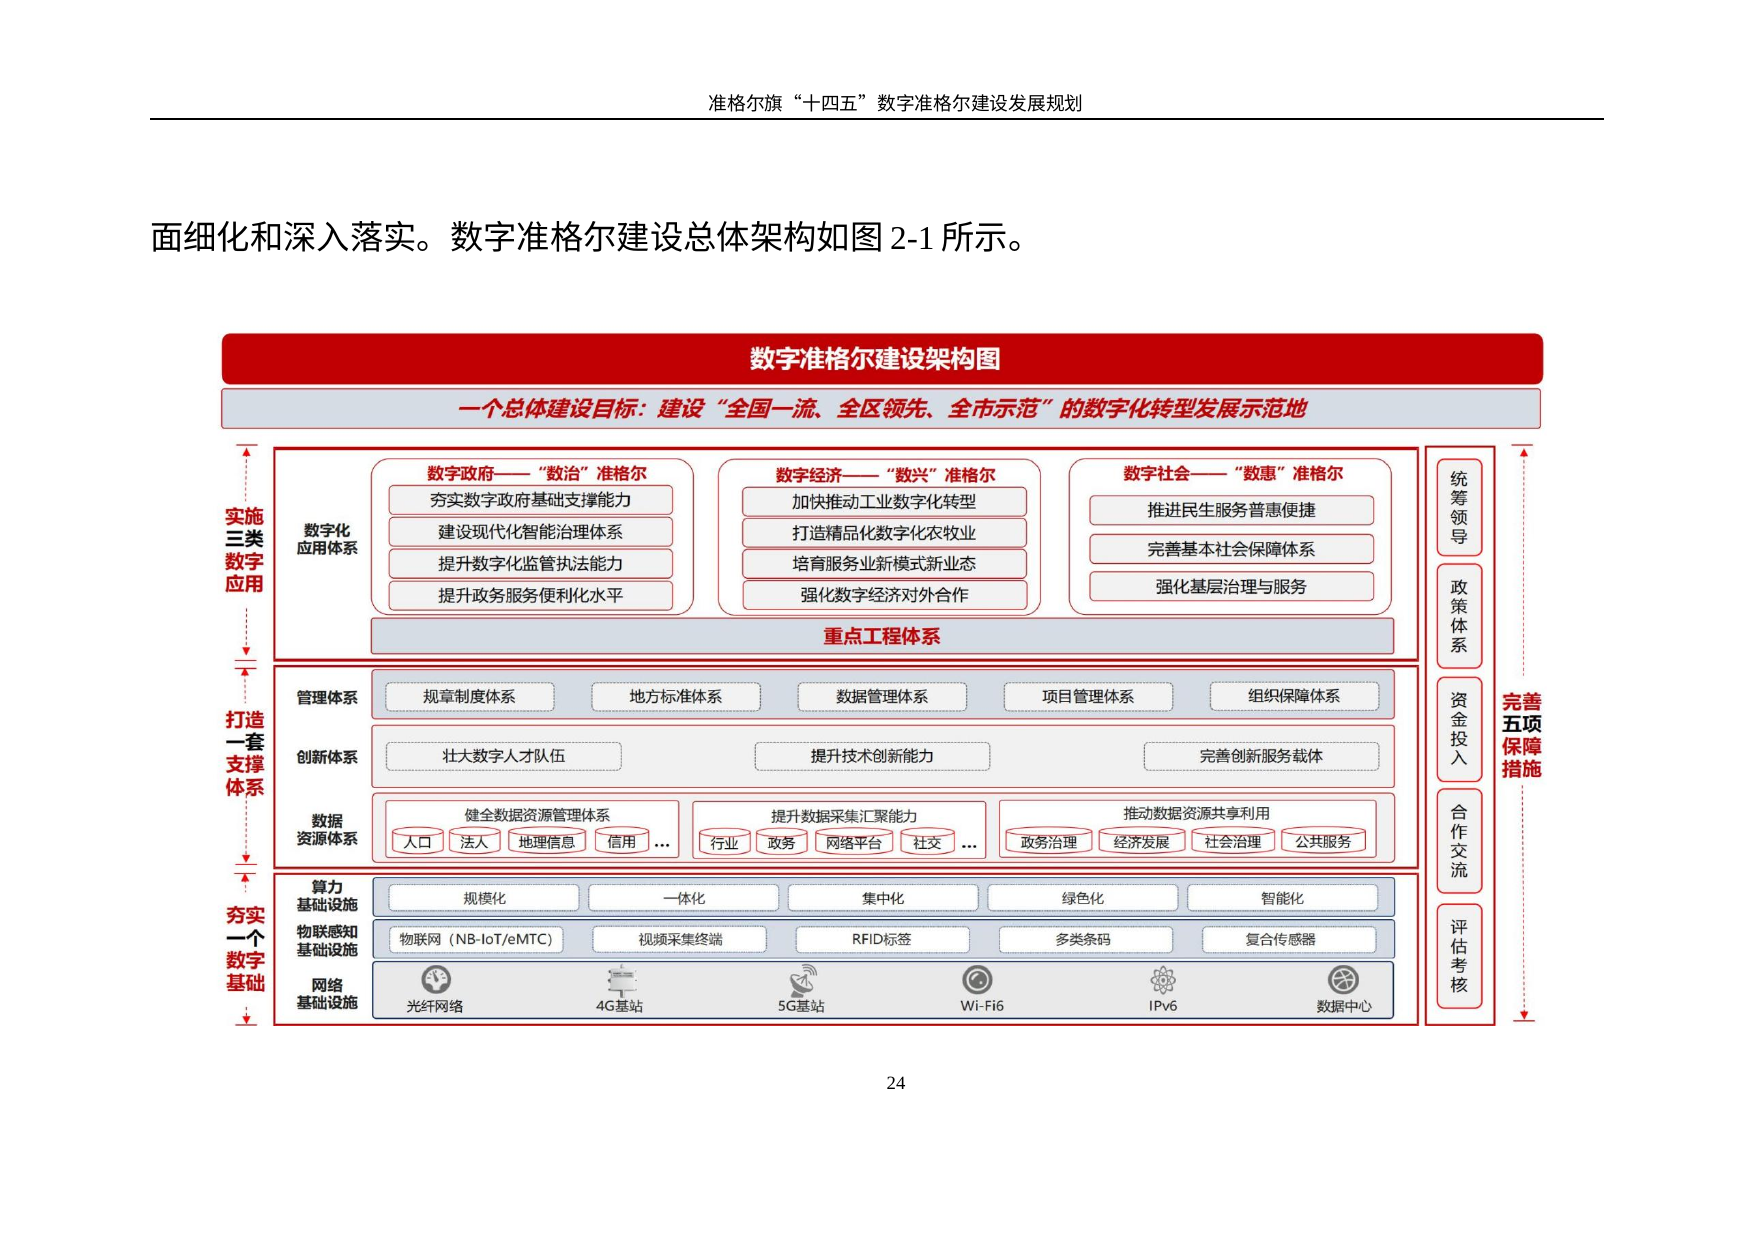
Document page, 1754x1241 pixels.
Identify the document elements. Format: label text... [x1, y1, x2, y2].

picture [207, 304, 1547, 1026]
text 面细化和深入落实。数字准格尔建设总体架构如图2-1所示。 [150, 189, 1604, 280]
